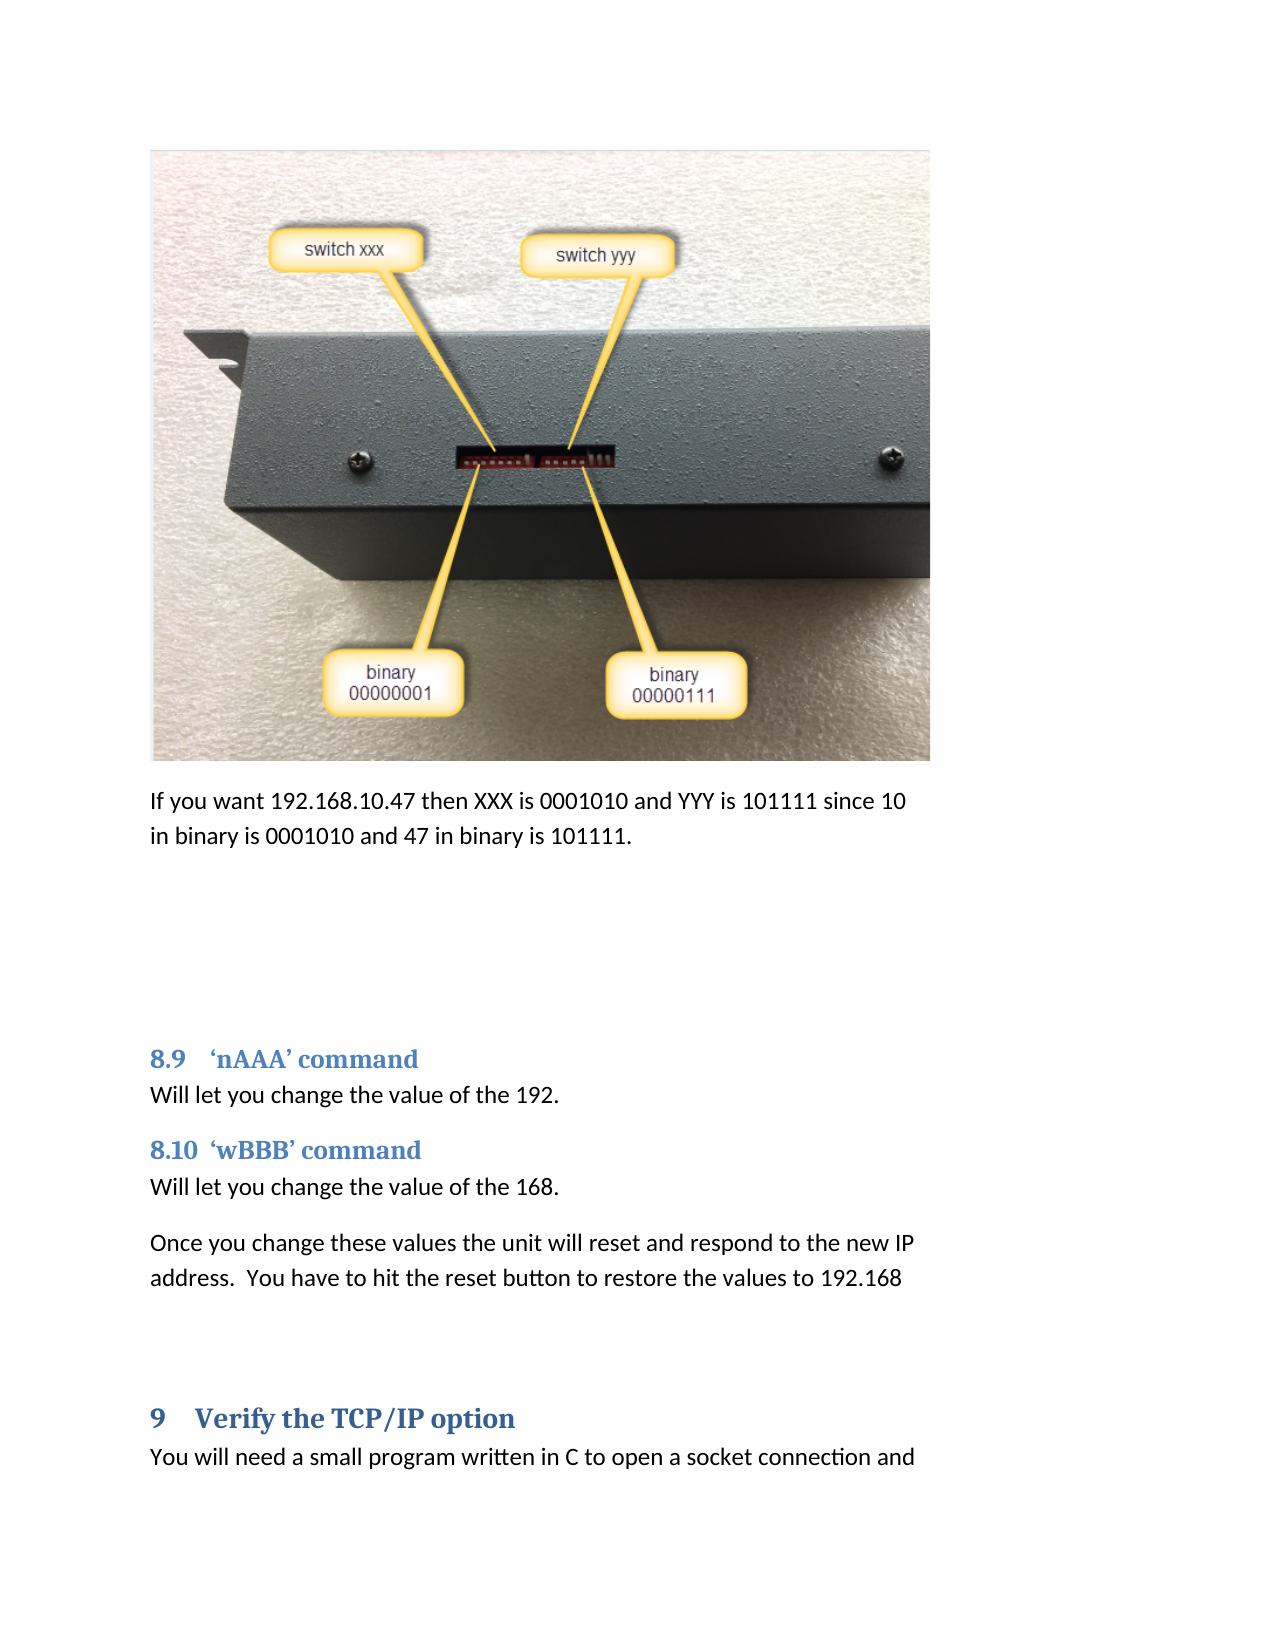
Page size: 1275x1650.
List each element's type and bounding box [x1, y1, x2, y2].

picture [150, 150, 930, 761]
table_cell [150, 761, 930, 1472]
